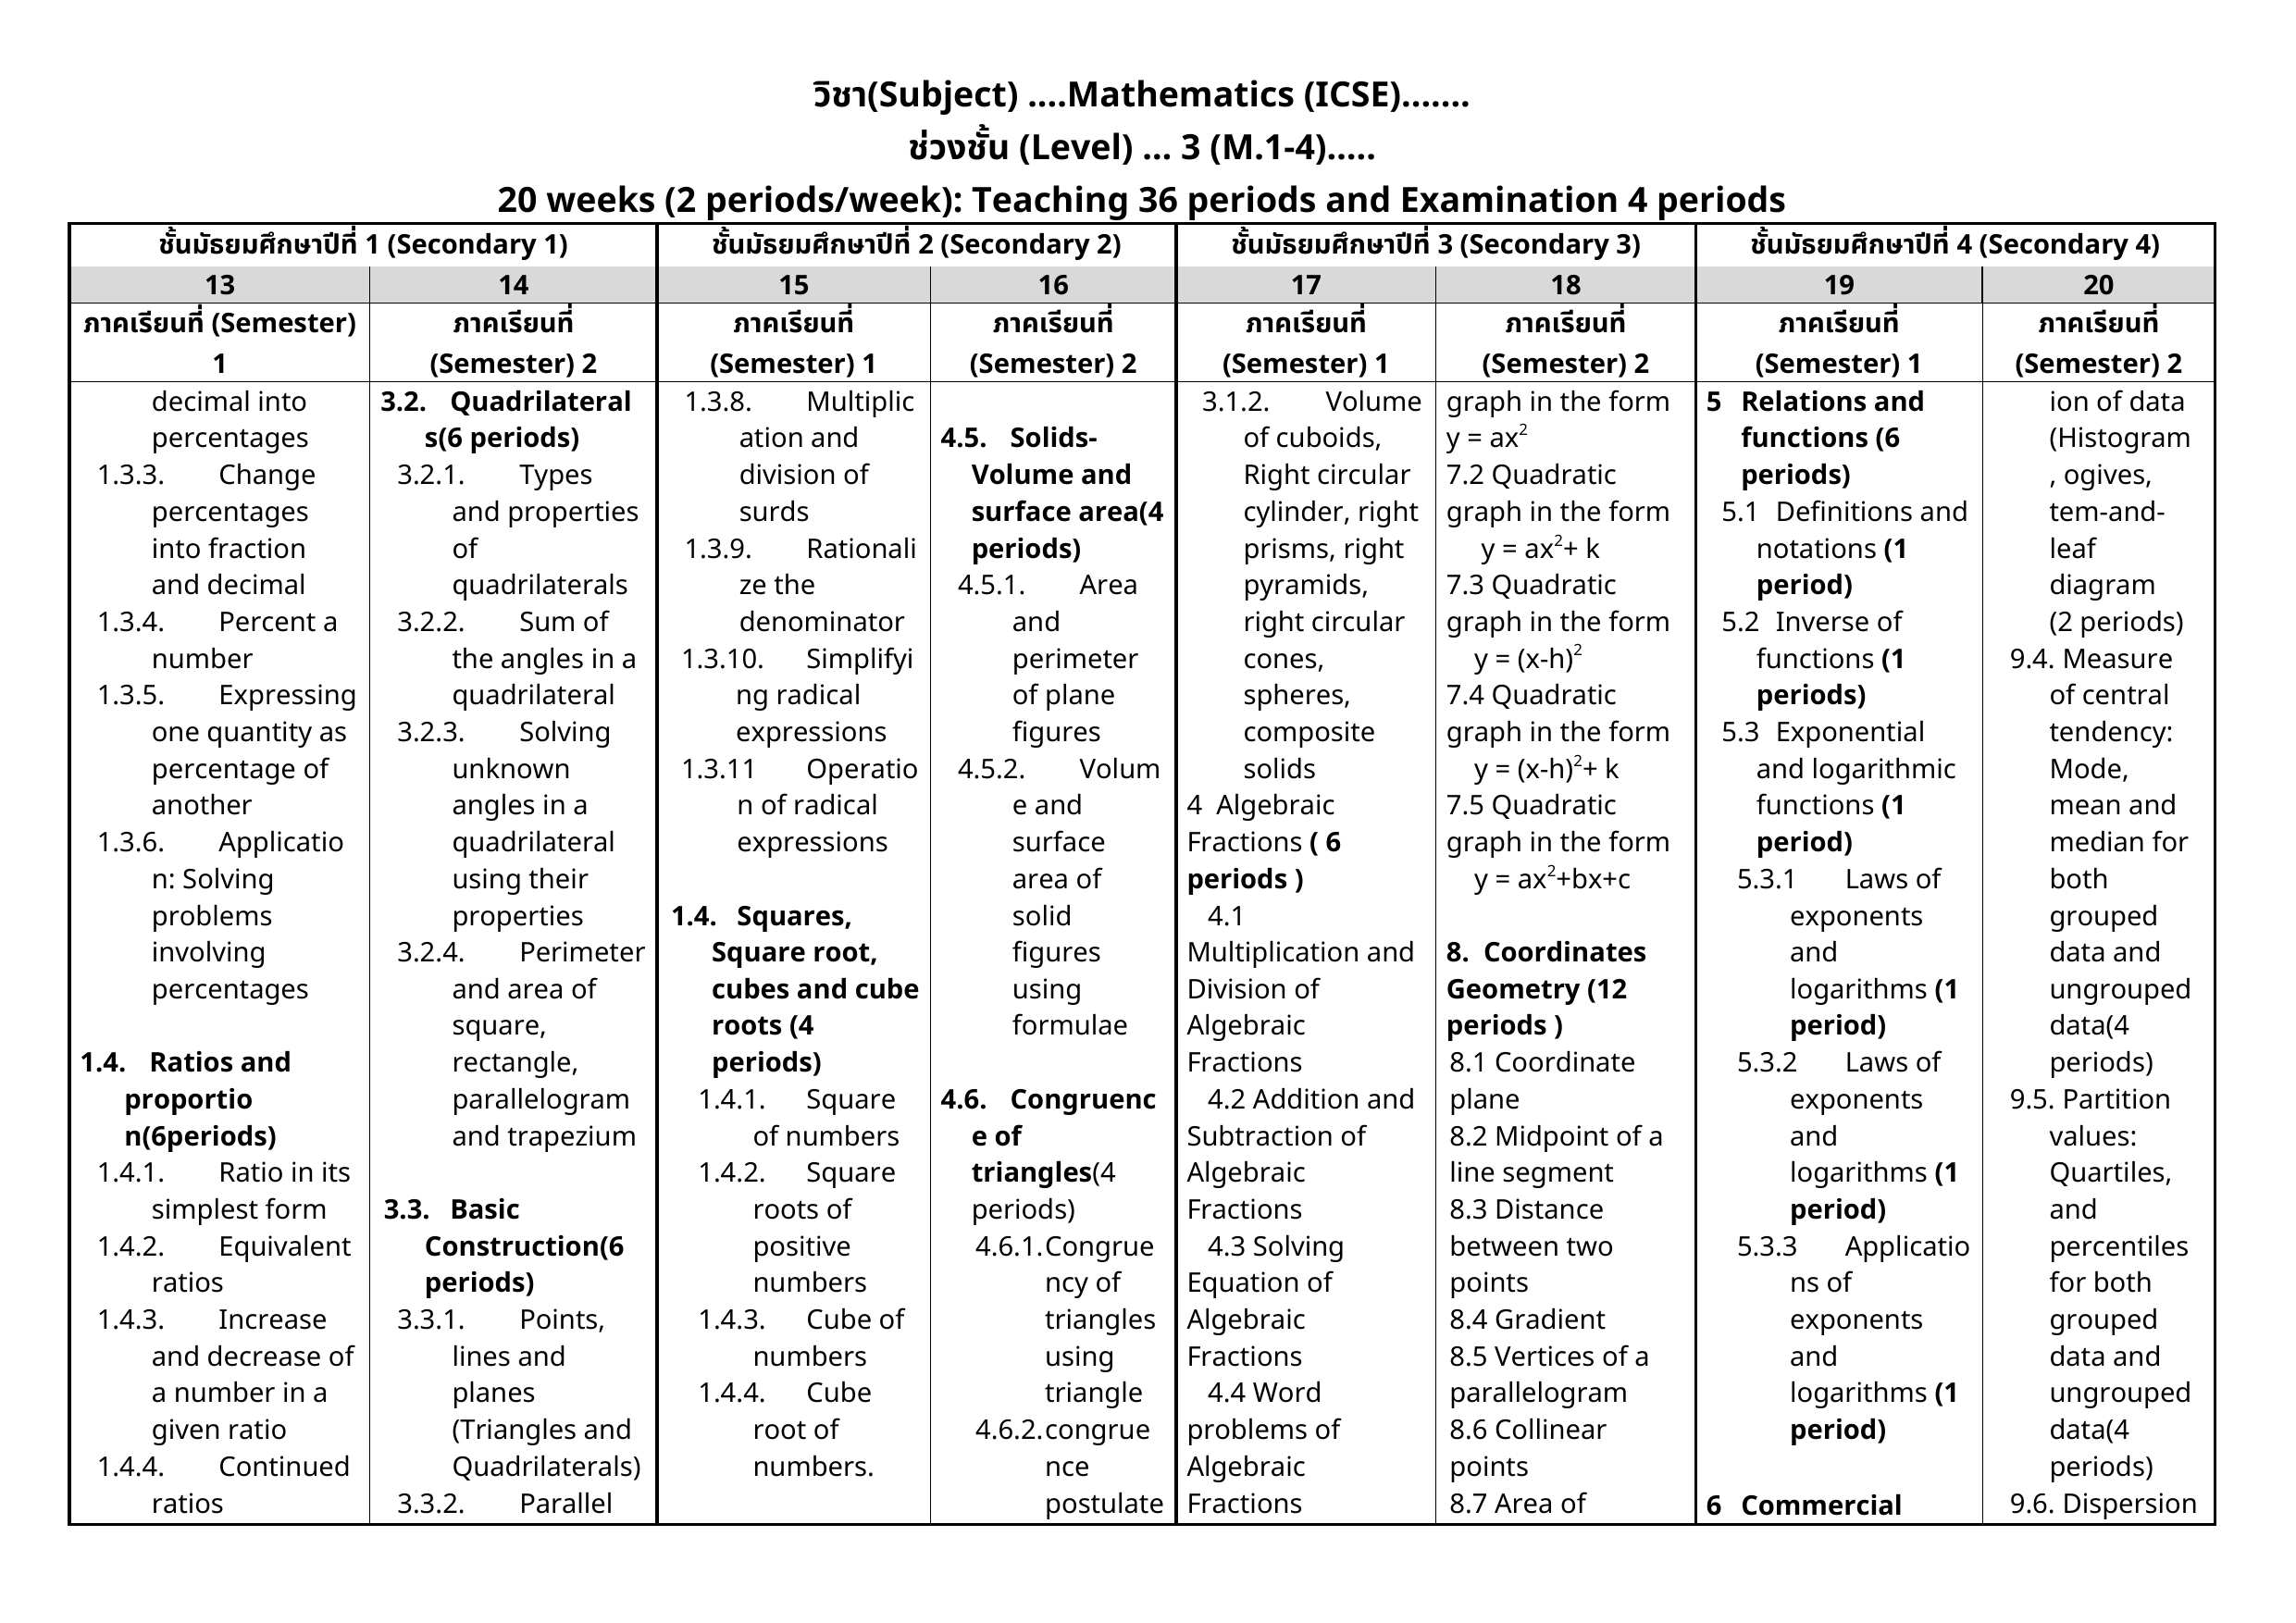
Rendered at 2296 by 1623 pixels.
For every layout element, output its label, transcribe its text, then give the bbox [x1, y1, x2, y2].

table_cell ภาคเรียนที่ (Semester) 2 [1436, 304, 1694, 381]
table_cell 18 [1436, 266, 1694, 303]
table_cell ภาคเรียนที่ (Semester) 1 [1697, 304, 1982, 381]
table_header วิชา(Subject) ....Mathematics (ICSE)....... ช่วงชั้น (Level) … 3 (M.1-4)….. 20 weeks (2 periods/week): Teaching 36 periods and Examination 4 periods [69, 69, 2215, 222]
table_cell 20 [1983, 266, 2214, 303]
table_cell ภาคเรียนที่ (Semester) 1 [71, 304, 369, 381]
table_cell 17 [1178, 266, 1435, 303]
table_cell 14 [370, 266, 655, 303]
table_cell ชั้นมัธยมศึกษาปีที่ 1 (Secondary 1) [71, 225, 655, 266]
table_cell 13 [71, 266, 369, 303]
table_cell 16 [931, 266, 1174, 303]
table_cell ภาคเรียนที่ (Semester) 1 [1178, 304, 1435, 381]
table_cell ภาคเรียนที่ (Semester) 2 [370, 304, 655, 381]
table_cell ชั้นมัธยมศึกษาปีที่ 2 (Secondary 2) [659, 225, 1174, 266]
table_cell ชั้นมัธยมศึกษาปีที่ 3 (Secondary 3) [1178, 225, 1694, 266]
table_cell 15 [659, 266, 930, 303]
table_cell 19 [1697, 266, 1981, 303]
table_cell ภาคเรียนที่ (Semester) 2 [1983, 304, 2214, 381]
table_cell ภาคเรียนที่ (Semester) 1 [659, 304, 930, 381]
table_cell ภาคเรียนที่ (Semester) 2 [931, 304, 1174, 381]
table_cell ชั้นมัธยมศึกษาปีที่ 4 (Secondary 4) [1697, 225, 2214, 266]
